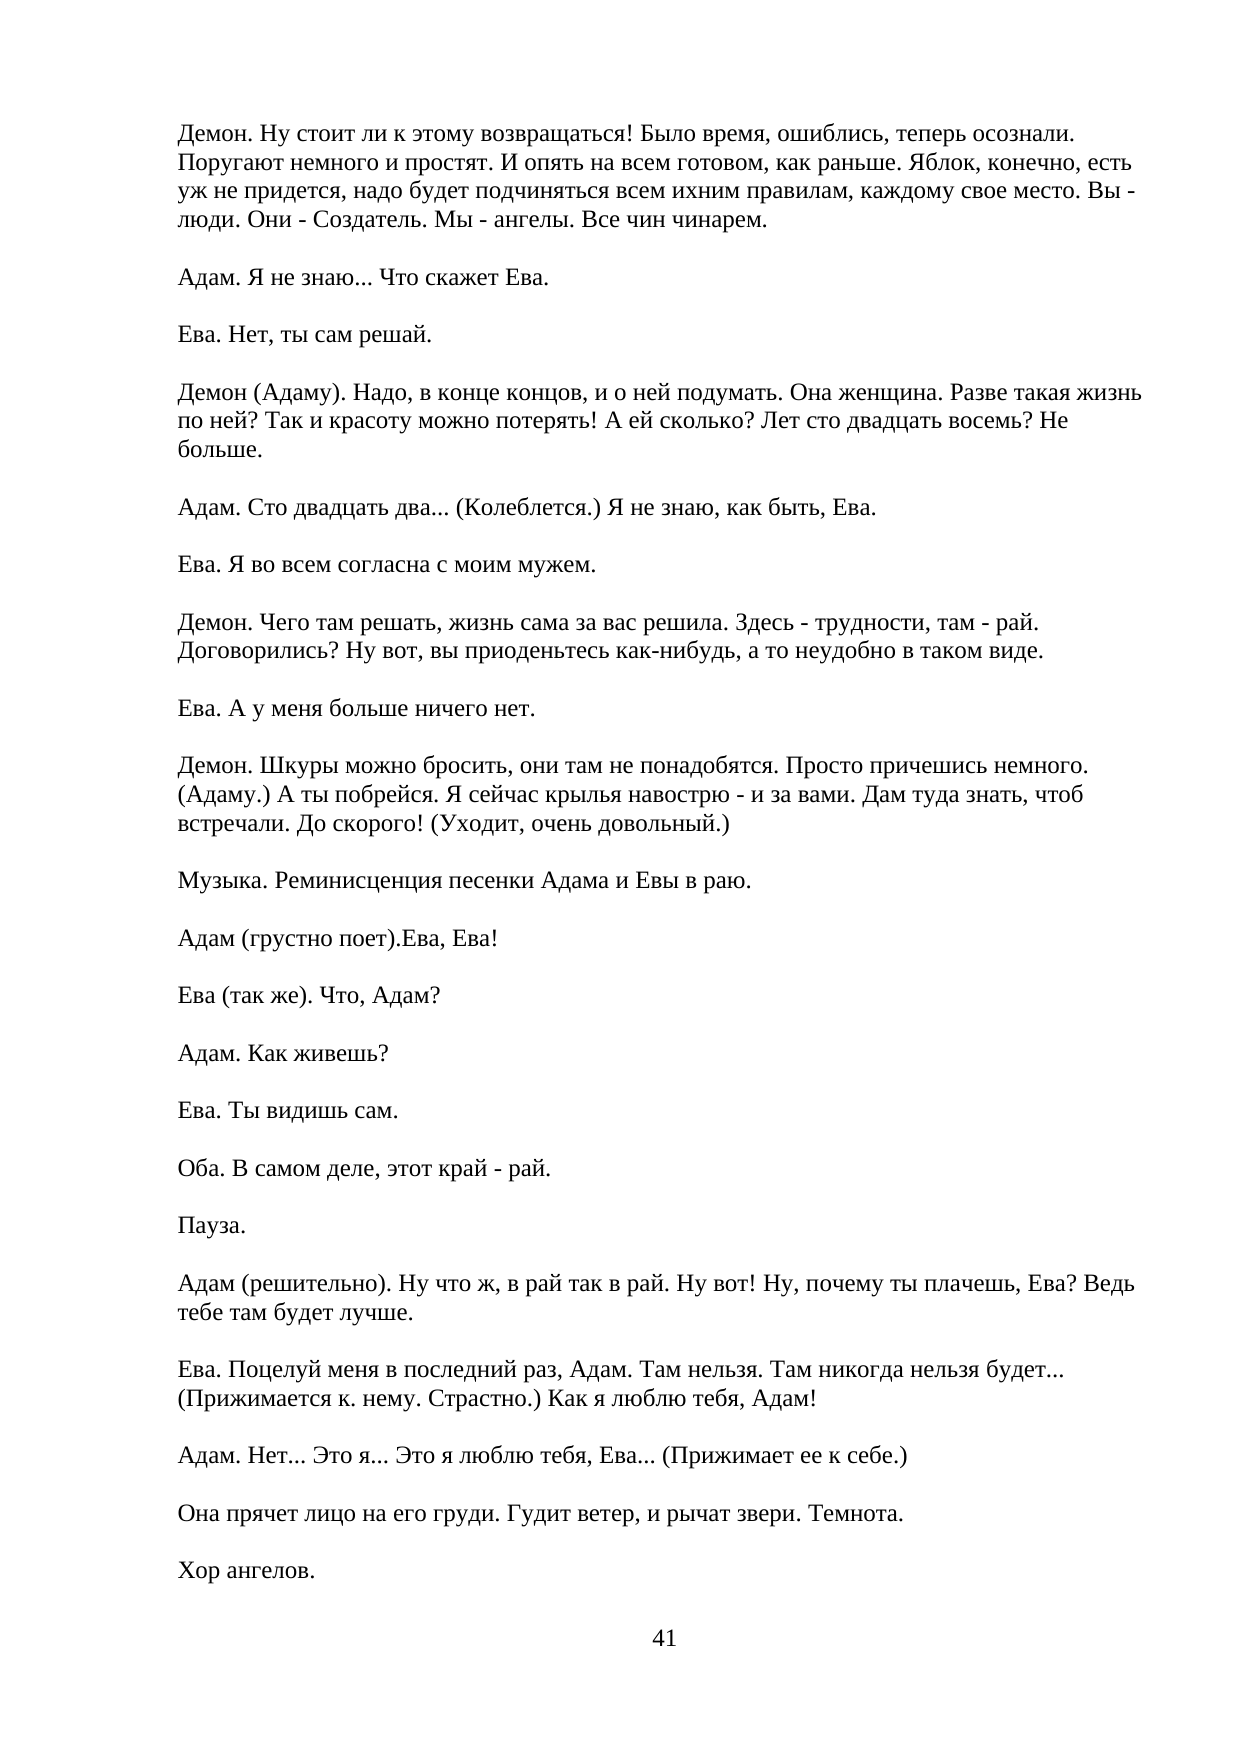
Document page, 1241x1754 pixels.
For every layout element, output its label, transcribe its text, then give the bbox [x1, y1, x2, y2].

text Ева. Ты видишь сам. [177, 1096, 1152, 1124]
text Ева. Я во всем согласна с моим мужем. [177, 549, 1152, 578]
text Демон (Адаму). Надо, в конце концов, и о ней подумать. Она женщина. Разве такая жизнь по ней? Так и красоту можно потерять! А ей сколько? Лет сто двадцать восемь? Не больше. [177, 377, 1152, 463]
text Демон. Ну стоит ли к этому возвращаться! Было время, ошиблись, теперь осознали. Поругают немного и простят. И опять на всем готовом, как раньше. Яблок, конечно, есть уж не придется, надо будет подчиняться всем ихним правилам, каждому свое место. Вы - люди. Они - Создатель. Мы - ангелы. Все чин чинарем. [177, 118, 1152, 233]
text Ева. Поцелуй меня в последний раз, Адам. Там нельзя. Там никогда нельзя будет... (Прижимается к. нему. Страстно.) Как я люблю тебя, Адам! [177, 1354, 1152, 1412]
text Демон. Чего там решать, жизнь сама за вас решила. Здесь - трудности, там - рай. Договорились? Ну вот, вы приоденьтесь как-нибудь, а то неудобно в таком виде. [177, 607, 1152, 664]
text Ева (так же). Что, Адам? [177, 981, 1152, 1009]
text Музыка. Реминисценция песенки Адама и Евы в раю. [177, 866, 1152, 894]
text Пауза. [177, 1211, 1152, 1239]
text Хор ангелов. [177, 1556, 1152, 1584]
text Ева. А у меня больше ничего нет. [177, 693, 1152, 722]
text Она прячет лицо на его груди. Гудит ветер, и рычат звери. Темнота. [177, 1498, 1152, 1527]
text Адам. Сто двадцать два... (Колеблется.) Я не знаю, как быть, Ева. [177, 492, 1152, 521]
text Ева. Нет, ты сам решай. [177, 319, 1152, 348]
text Адам (грустно поет).Ева, Ева! [177, 923, 1152, 952]
text Адам. Нет... Это я... Это я люблю тебя, Ева... (Прижимает ее к себе.) [177, 1441, 1152, 1469]
text Адам (решительно). Ну что ж, в рай так в рай. Ну вот! Ну, почему ты плачешь, Ева? Ведь тебе там будет лучше. [177, 1268, 1152, 1326]
text Адам. Как живешь? [177, 1038, 1152, 1067]
text Адам. Я не знаю... Что скажет Ева. [177, 262, 1152, 291]
text Оба. В самом деле, этот край - рай. [177, 1153, 1152, 1182]
text Демон. Шкуры можно бросить, они там не понадобятся. Просто причешись немного. (Адаму.) А ты побрейся. Я сейчас крылья навострю - и за вами. Дам туда знать, чтоб встречали. До скорого! (Уходит, очень довольный.) [177, 751, 1152, 837]
